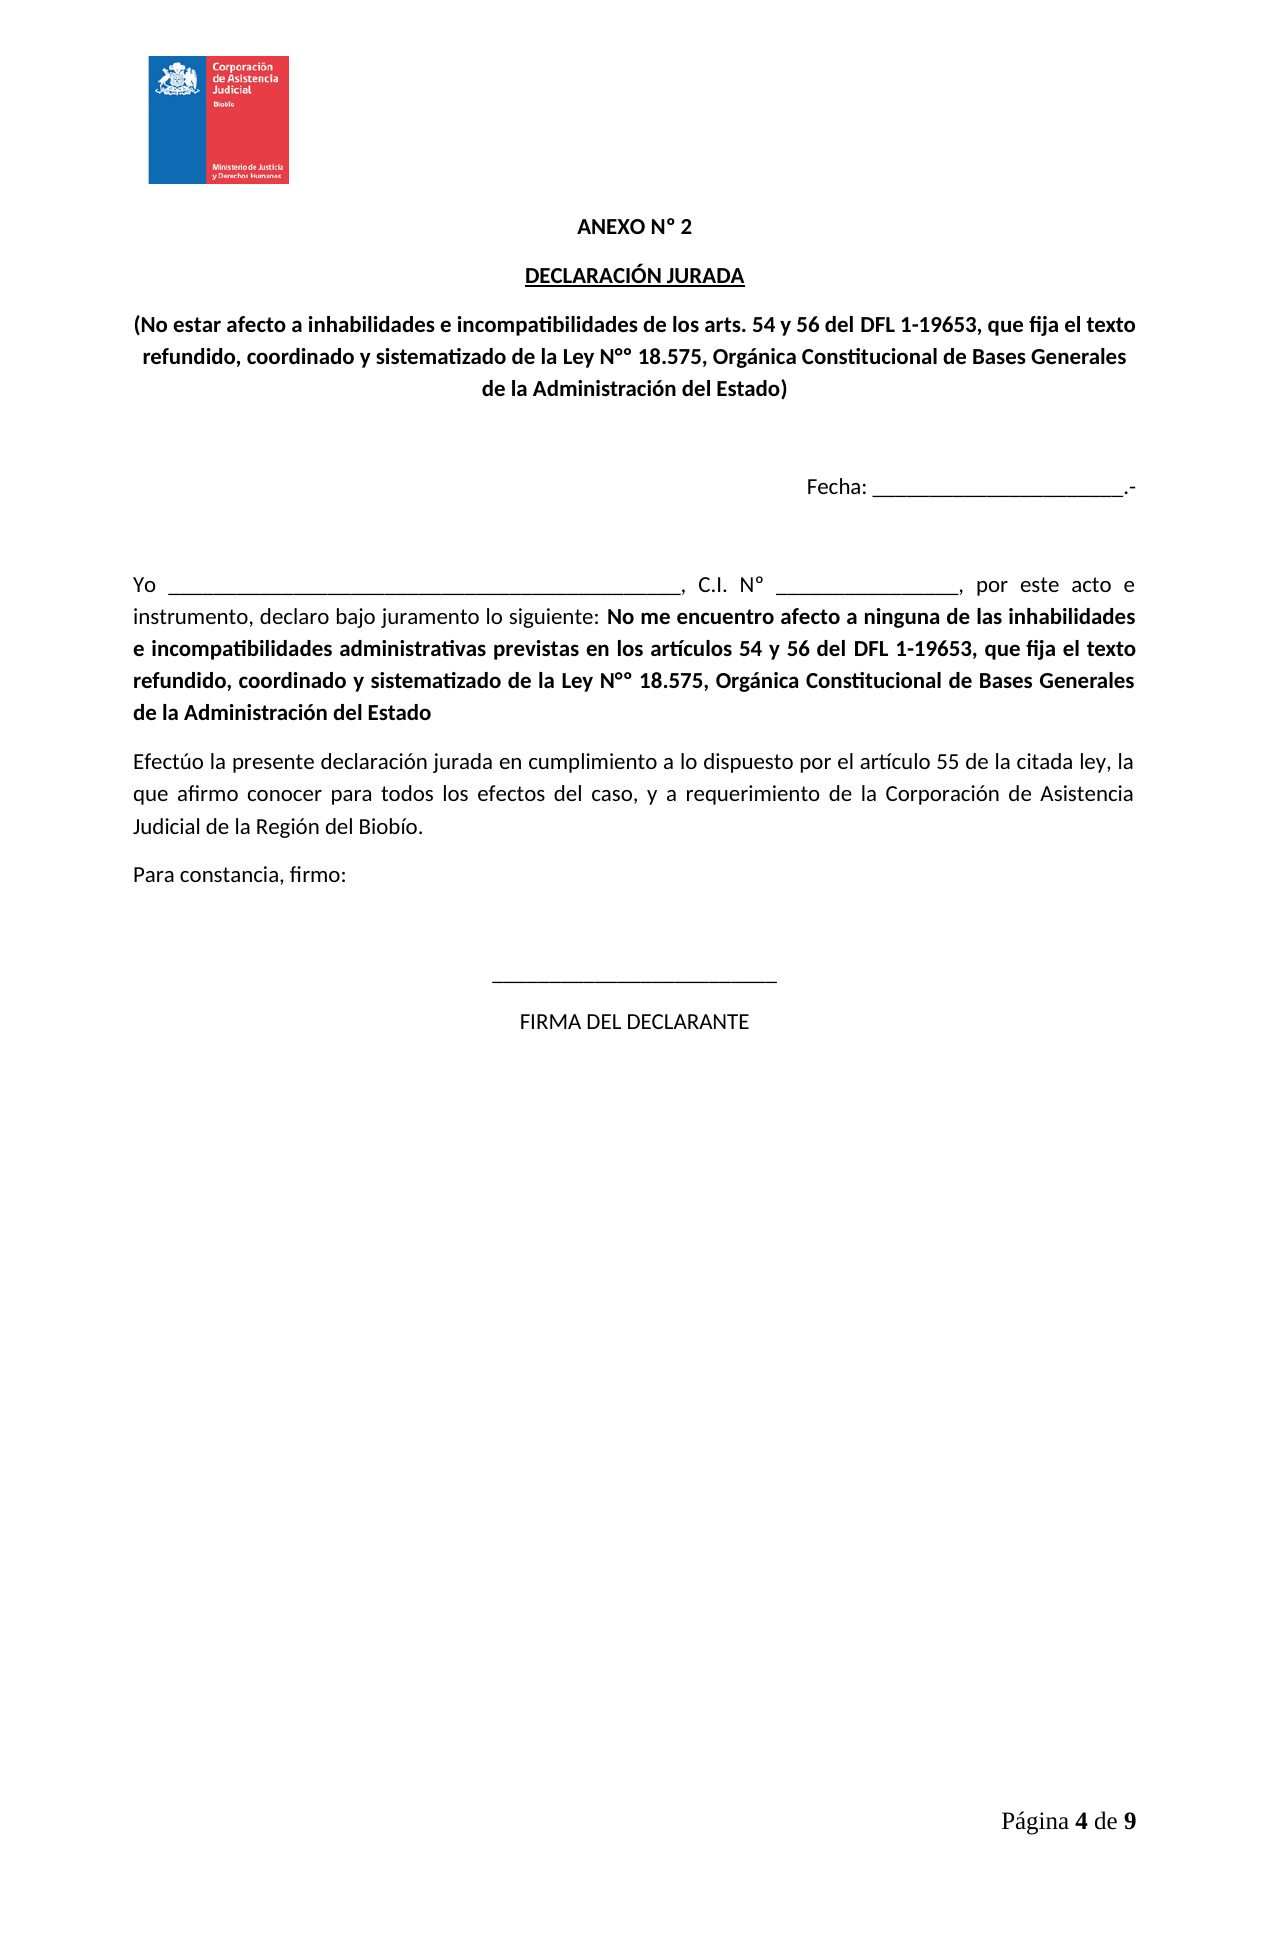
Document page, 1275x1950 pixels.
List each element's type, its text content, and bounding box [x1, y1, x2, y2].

text DECLARACIÓN JURADA [133, 261, 1136, 289]
text Yo _____________________________________________, C.I. Nº ________________, por este acto e instrumento, declaro bajo juramento lo siguiente: No me encuentro afecto a ninguna de las inhabilidades e incompatibilidades administrativas previstas en los artículos 54 y 56 del DFL 1-19653, que fija el texto refundido, coordinado y sistematizado de la Ley N°º 18.575, Orgánica Constitucional de Bases Generales de la Administración del Estado [133, 570, 1136, 727]
text Efectúo la presente declaración jurada en cumplimiento a lo dispuesto por el artículo 55 de la citada ley, la que afirmo conocer para todos los efectos del caso, y a requerimiento de la Corporación de Asistencia Judicial de la Región del Biobío. [133, 747, 1136, 840]
text ANEXO Nº 2 [133, 212, 1136, 240]
text (No estar afecto a inhabilidades e incompatibilidades de los arts. 54 y 56 del DFL 1-19653, que fija el texto refundido, coordinado y sistematizado de la Ley N°º 18.575, Orgánica Constitucional de Bases Generales de la Administración del Estado) [133, 310, 1136, 402]
picture [148, 56, 289, 184]
text FIRMA DEL DECLARANTE [133, 1007, 1136, 1035]
text Fecha: ______________________.- [133, 472, 1136, 500]
text Para constancia, firmo: [133, 861, 1136, 889]
text _________________________ [133, 958, 1136, 986]
